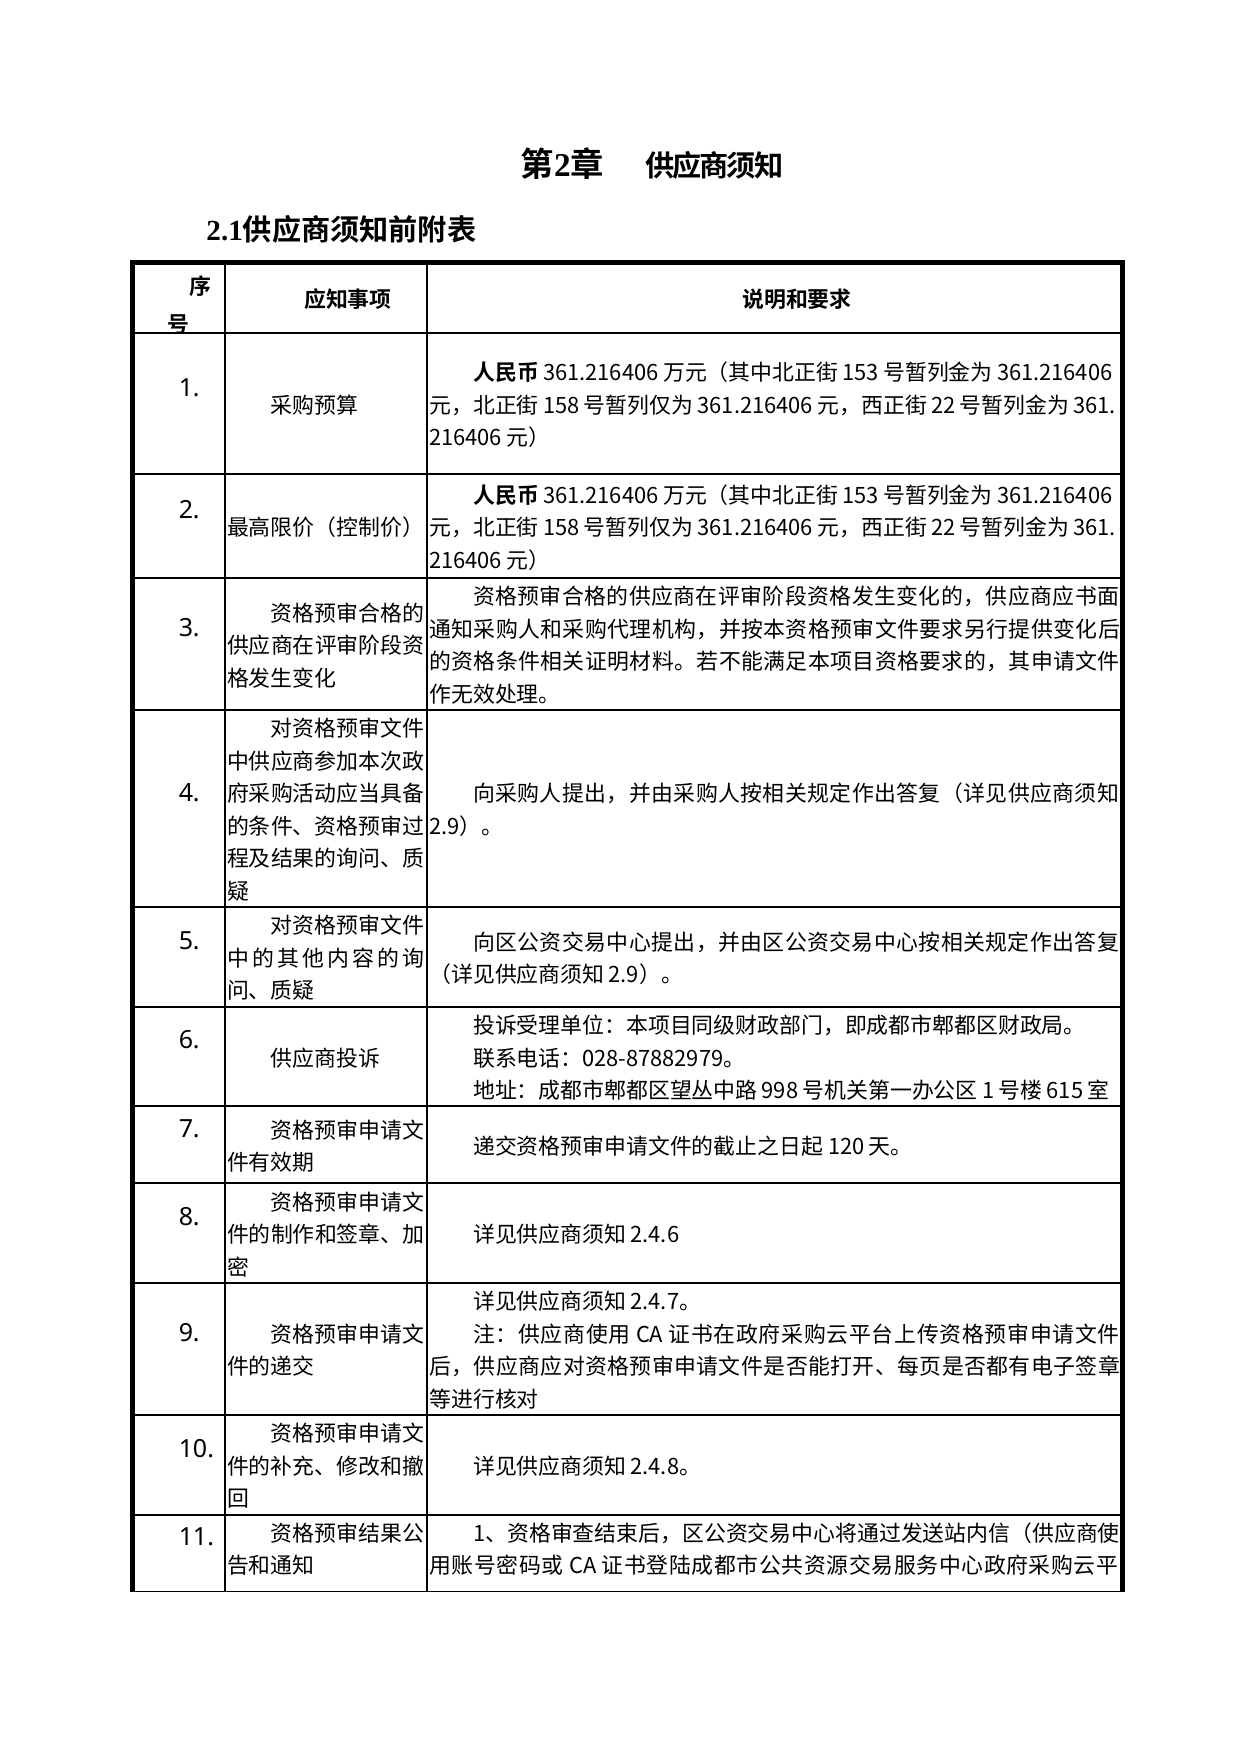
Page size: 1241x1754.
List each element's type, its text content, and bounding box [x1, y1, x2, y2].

table_cell 资格预审申请文件的补充、修改和撤回 [226, 1416, 426, 1513]
table_cell [135, 1416, 224, 1513]
table_cell 详见供应商须知2.4.7。 注：供应商使用CA证书在政府采购云平台上传资格预审申请文件后，供应商应对资格预审申请文件是否能打开、每页是否都有电子签章等进行核对 [428, 1284, 1120, 1414]
table_header 应知事项 [226, 265, 426, 332]
table_cell [135, 711, 224, 906]
table_cell 详见供应商须知2.4.8。 [428, 1416, 1120, 1513]
table_cell 人民币361.216406万元（其中北正街153号暂列金为361.216406元，北正街158号暂列仅为361.216406元，西正街22号暂列金为361.216406元） [428, 475, 1120, 577]
table_cell [135, 579, 224, 709]
table_cell 资格预审合格的供应商在评审阶段资格发生变化的，供应商应书面通知采购人和采购代理机构，并按本资格预审文件要求另行提供变化后的资格条件相关证明材料。若不能满足本项目资格要求的，其申请文件作无效处理。 [428, 579, 1120, 709]
table_cell 向采购人提出，并由采购人按相关规定作出答复（详见供应商须知2.9）。 [428, 711, 1120, 906]
table_cell [135, 1107, 224, 1182]
table_cell 向区公资交易中心提出，并由区公资交易中心按相关规定作出答复（详见供应商须知2.9）。 [428, 908, 1120, 1006]
table_cell [135, 908, 224, 1006]
table_cell 资格预审申请文件的递交 [226, 1284, 426, 1414]
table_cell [428, 1516, 1120, 1591]
table_cell 对资格预审文件中供应商参加本次政府采购活动应当具备的条件、资格预审过程及结果的询问、质疑 [226, 711, 426, 906]
table_cell 对资格预审文件中的其他内容的询问、质疑 [226, 908, 426, 1006]
table_cell [135, 1184, 224, 1282]
table_cell 资格预审申请文件的制作和签章、加密 [226, 1184, 426, 1282]
table_cell 递交资格预审申请文件的截止之日起 120天。 [428, 1107, 1120, 1182]
table_cell 最高限价（控制价） [226, 475, 426, 577]
table_cell [135, 334, 224, 473]
table_cell [135, 1008, 224, 1105]
table_cell [135, 475, 224, 577]
table_cell 资格预审申请文件有效期 [226, 1107, 426, 1182]
table_cell 资格预审合格的供应商在评审阶段资格发生变化 [226, 579, 426, 709]
table_header 序号 [135, 265, 224, 332]
subtitle 供应商须知 [148, 130, 1107, 195]
table_cell 投诉受理单位：本项目同级财政部门，即成都市郫都区财政局。 联系电话：028-87882979。 地址：成都市郫都区望丛中路998号机关第一办公区1号楼615室 [428, 1008, 1120, 1105]
table_header 说明和要求 [428, 265, 1120, 332]
table_cell 资格预审结果公告和通知 [226, 1516, 426, 1591]
table_cell 人民币361.216406万元（其中北正街153号暂列金为361.216406元，北正街158号暂列仅为361.216406元，西正街22号暂列金为361.216406元） [428, 334, 1120, 473]
table_cell [135, 1284, 224, 1414]
table_cell [135, 1516, 224, 1591]
table_cell 供应商投诉 [226, 1008, 426, 1105]
table_cell 详见供应商须知2.4.6 [428, 1184, 1120, 1282]
table_cell 采购预算 [226, 334, 426, 473]
subtitle 供应商须知前附表 [148, 195, 1107, 260]
